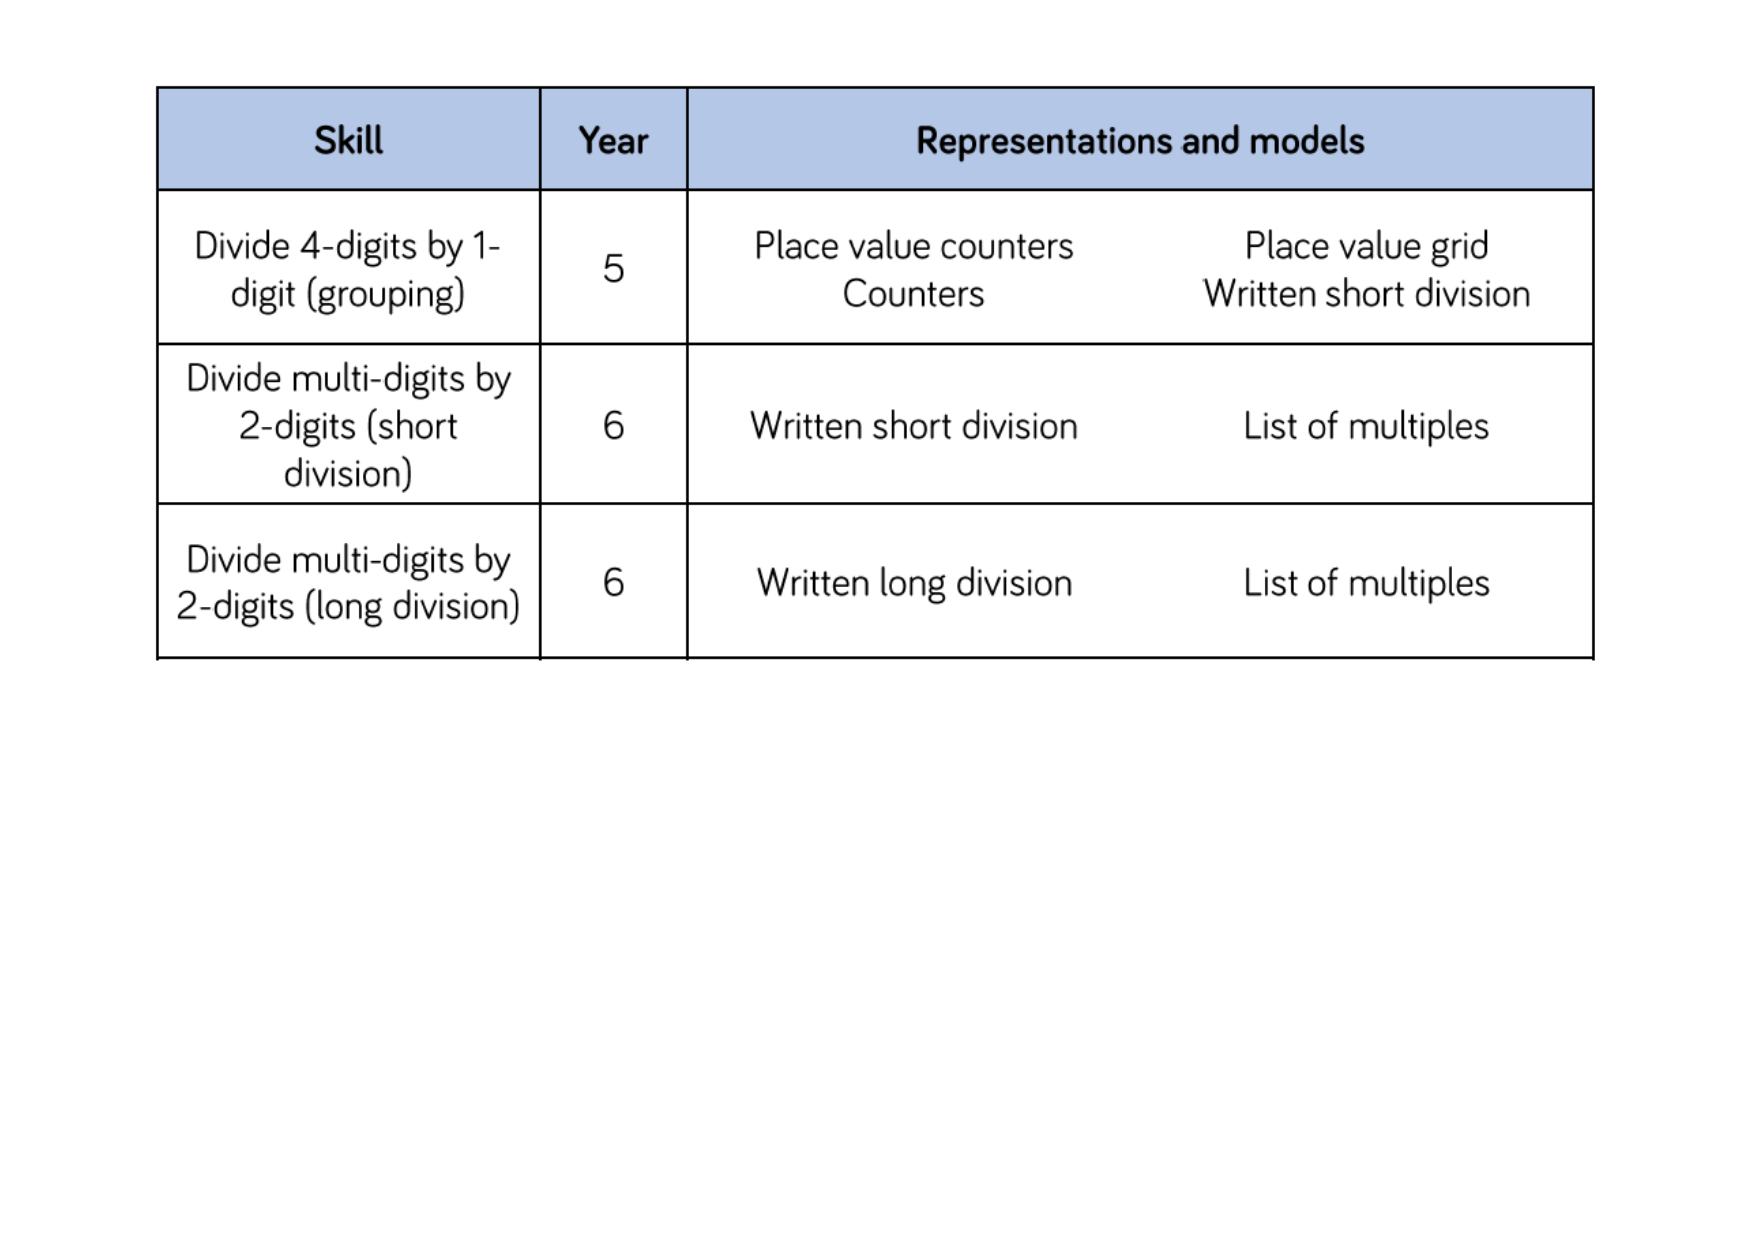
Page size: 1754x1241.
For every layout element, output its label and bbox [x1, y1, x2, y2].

picture [144, 75, 1610, 677]
